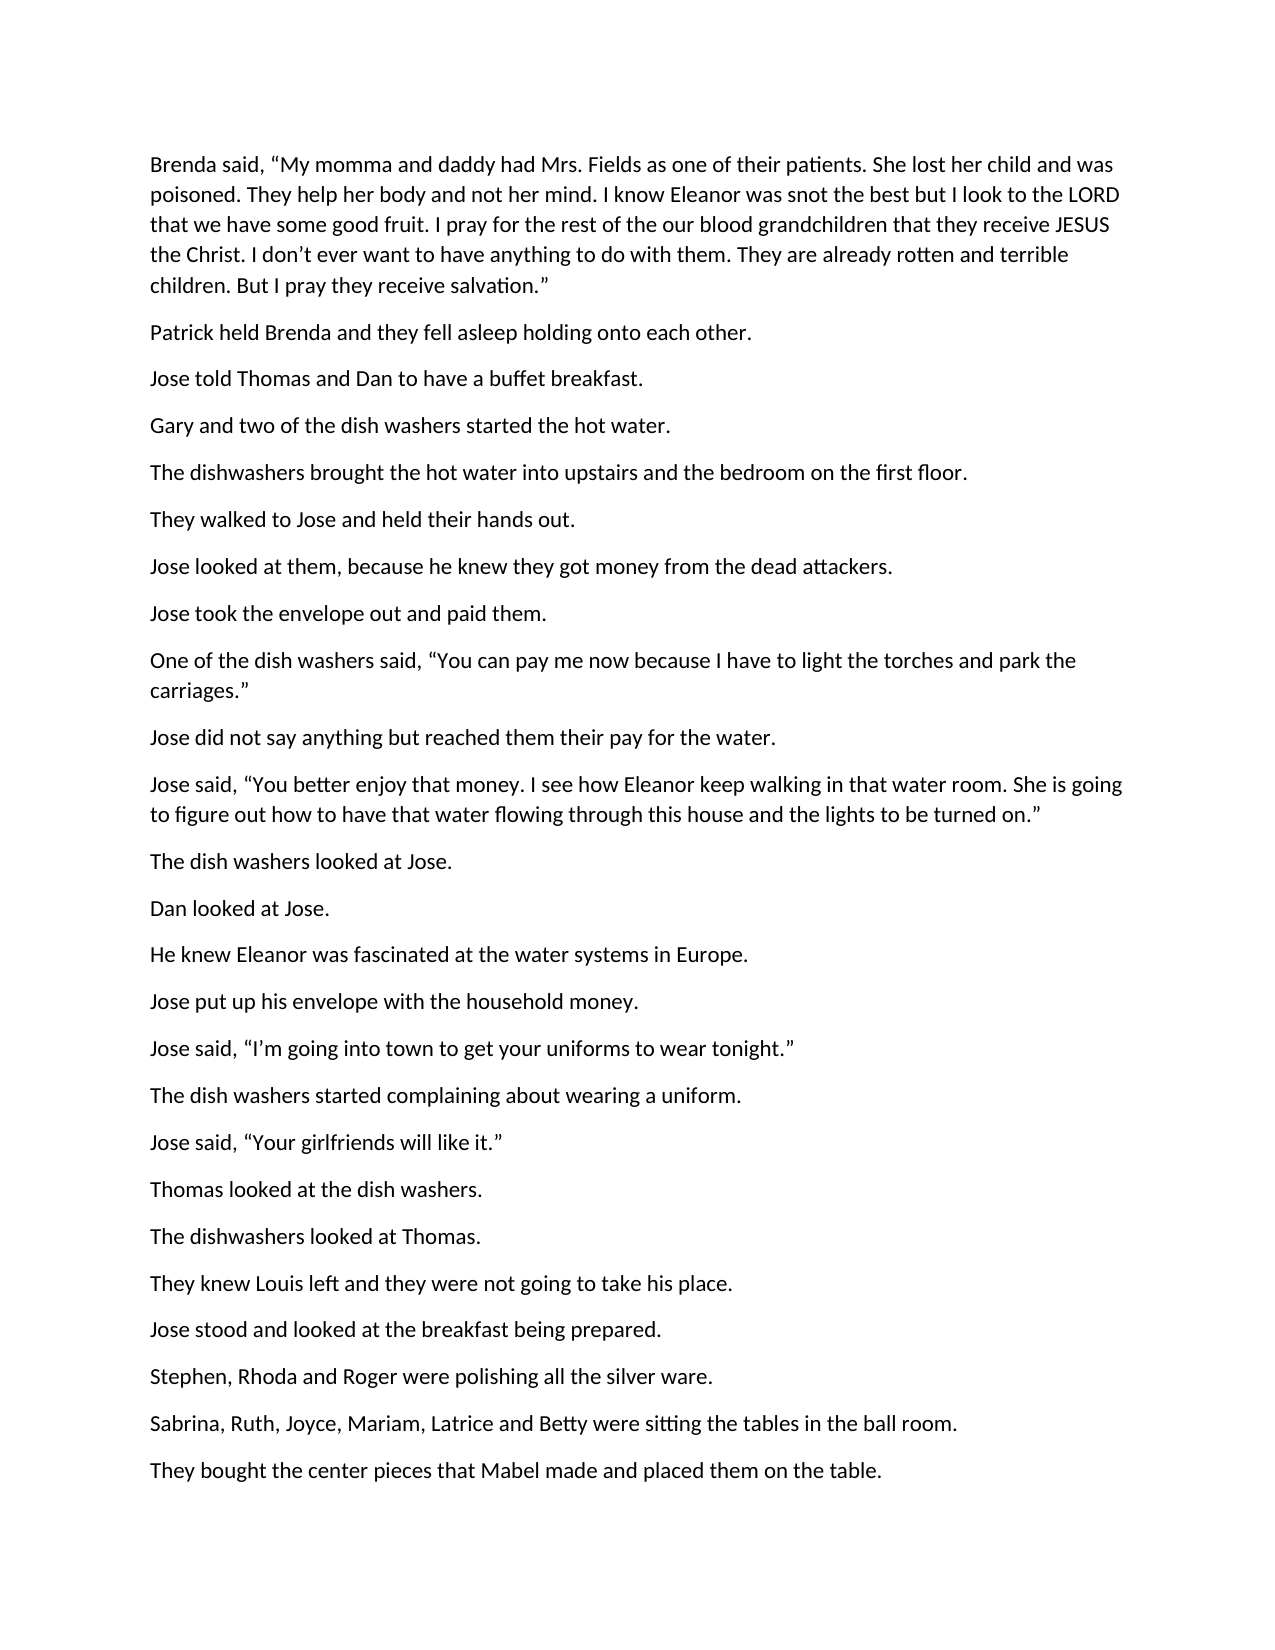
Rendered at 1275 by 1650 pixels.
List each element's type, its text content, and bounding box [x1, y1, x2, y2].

text They knew Louis left and they were not going to take his place. [150, 1269, 1125, 1297]
text Jose took the envelope out and paid them. [150, 599, 1125, 627]
text Thomas looked at the dish washers. [150, 1175, 1125, 1203]
text He knew Eleanor was fascinated at the water systems in Europe. [150, 941, 1125, 969]
text Stephen, Rhoda and Roger were polishing all the silver ware. [150, 1362, 1125, 1391]
text Jose said, “Your girlfriends will like it.” [150, 1128, 1125, 1156]
text Gary and two of the dish washers started the hot water. [150, 411, 1125, 439]
text They bought the center pieces that Mabel made and placed them on the table. [150, 1456, 1125, 1484]
text Jose stood and looked at the breakfast being prepared. [150, 1316, 1125, 1344]
text Jose said, “I’m going into town to get your uniforms to wear tonight.” [150, 1034, 1125, 1062]
text The dish washers looked at Jose. [150, 847, 1125, 875]
text Jose did not say anything but reached them their pay for the water. [150, 723, 1125, 751]
text Jose put up his envelope with the household money. [150, 987, 1125, 1016]
text Patrick held Brenda and they fell asleep holding onto each other. [150, 318, 1125, 346]
text Dan looked at Jose. [150, 894, 1125, 922]
text Brenda said, “My momma and daddy had Mrs. Fields as one of their patients. She lost her child and was poisoned. They help her body and not her mind. I know Eleanor was snot the best but I look to the LORD that we have some good fruit. I pray for the rest of the our blood grandchildren that they receive JESUS the Christ. I don’t ever want to have anything to do with them. They are already rotten and terrible children. But I pray they receive salvation.” [150, 150, 1125, 299]
text Jose looked at them, because he knew they got money from the dead attackers. [150, 552, 1125, 580]
text Jose said, “You better enjoy that money. I see how Eleanor keep walking in that water room. She is going to figure out how to have that water flowing through this house and the lights to be turned on.” [150, 770, 1125, 828]
text The dishwashers looked at Thomas. [150, 1222, 1125, 1250]
text The dishwashers brought the hot water into upstairs and the bedroom on the first floor. [150, 458, 1125, 486]
text Jose told Thomas and Dan to have a buffet breakfast. [150, 364, 1125, 393]
text The dish washers started complaining about wearing a uniform. [150, 1081, 1125, 1109]
text Sabrina, Ruth, Joyce, Mariam, Latrice and Betty were sitting the tables in the ball room. [150, 1409, 1125, 1437]
text One of the dish washers said, “You can pay me now because I have to light the torches and park the carriages.” [150, 646, 1125, 704]
text They walked to Jose and held their hands out. [150, 505, 1125, 533]
